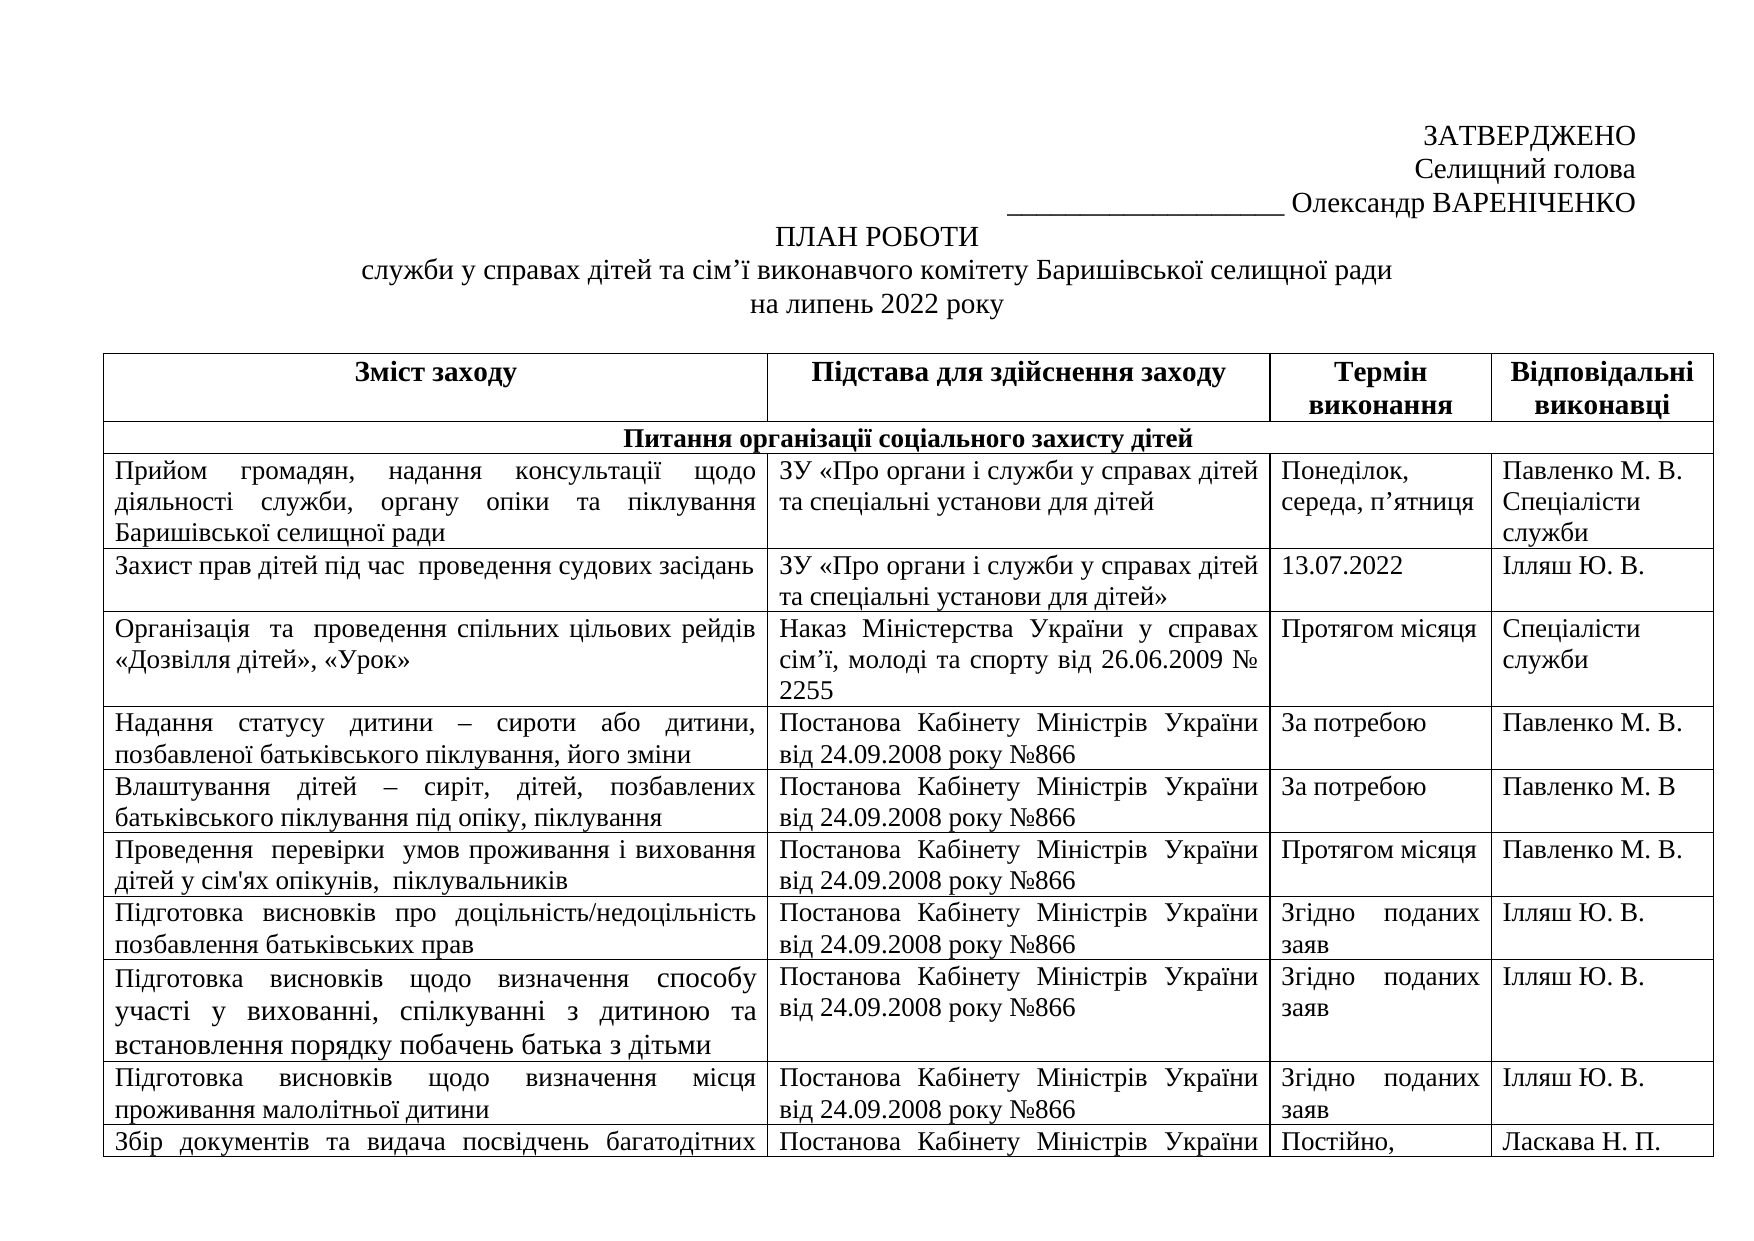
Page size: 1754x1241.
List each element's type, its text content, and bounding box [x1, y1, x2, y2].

table_header Підстава для здійснення заходу [768, 354, 1269, 421]
table_cell Захист прав дітей під час проведення судових засідань [104, 549, 767, 611]
table_cell Підготовка висновків щодо визначення способу участі у вихованні, спілкуванні з дитиною та встановлення порядку побачень батька з дітьми [104, 960, 767, 1061]
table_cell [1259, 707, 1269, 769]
table_cell Надання статусу дитини – сироти або дитини, позбавленої батьківського піклування, його зміни [104, 707, 767, 769]
table_cell За потребою [1271, 770, 1491, 832]
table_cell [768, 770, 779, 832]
table_cell Ілляш Ю. В. [1492, 549, 1713, 611]
table_cell Спеціалісти служби [1492, 612, 1713, 706]
table_cell Згідно поданих заяв [1271, 960, 1491, 1061]
table_cell Організація та проведення спільних цільових рейдів «Дозвілля дітей», «Урок» [104, 612, 767, 706]
table_cell Питання організації соціального захисту дітей [104, 422, 1713, 453]
table_cell Підготовка висновків щодо визначення місця проживання малолітньої дитини [104, 1062, 767, 1124]
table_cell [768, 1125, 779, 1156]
table_cell Наказ Міністерства України у справах сім’ї, молоді та спорту від 26.06.2009 № 2255 [768, 612, 1269, 706]
table_header Зміст заходу [104, 354, 767, 421]
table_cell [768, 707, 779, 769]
table_cell Ілляш Ю. В. [1492, 897, 1713, 959]
table_cell Протягом місяця [1271, 833, 1491, 896]
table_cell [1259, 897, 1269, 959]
text Селищний голова [118, 152, 1636, 185]
table_cell Влаштування дітей – сиріт, дітей, позбавлених батьківського піклування під опіку, піклування [104, 770, 767, 832]
table_cell ЗУ «Про органи і служби у справах дітей та спеціальні установи для дітей» [768, 549, 1269, 611]
table_cell 13.07.2022 [1271, 549, 1491, 611]
text служби у справах дітей та сім’ї виконавчого комітету Баришівської селищної ради [118, 252, 1636, 286]
table_cell Павленко М. В [1492, 770, 1713, 832]
table_cell Прийом громадян, надання консультації щодо діяльності служби, органу опіки та піклування Баришівської селищної ради [104, 454, 767, 548]
table_cell Павленко М. В. Спеціалісти служби [1492, 454, 1713, 548]
table_cell Проведення перевірки умов проживання і виховання дітей у сім'ях опікунів, піклувальників [104, 833, 767, 896]
table_cell Згідно поданих заяв [1271, 1062, 1491, 1124]
table_cell Протягом місяця [1271, 612, 1491, 706]
table_cell Ілляш Ю. В. [1492, 1062, 1713, 1124]
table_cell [104, 1125, 767, 1156]
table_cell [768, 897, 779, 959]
table_cell Ласкава Н. П. [1492, 1125, 1713, 1156]
table_cell Ілляш Ю. В. [1492, 960, 1713, 1061]
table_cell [1271, 1125, 1491, 1156]
table_cell ЗУ «Про органи і служби у справах дітей та спеціальні установи для дітей [768, 454, 1269, 548]
table_cell Павленко М. В. [1492, 833, 1713, 896]
table_cell Понеділок, середа, п’ятниця [1271, 454, 1491, 548]
table_header Термін виконання [1271, 354, 1491, 421]
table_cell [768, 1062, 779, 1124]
table_cell За потребою [1271, 707, 1491, 769]
text ___________________ Олександр ВАРЕНІЧЕНКО [118, 185, 1636, 219]
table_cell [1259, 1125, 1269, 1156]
table_cell Постанова Кабінету Міністрів України від 24.09.2008 року №866 [768, 960, 1269, 1061]
table_cell Павленко М. В. [1492, 707, 1713, 769]
table_header Відповідальні виконавці [1492, 354, 1713, 421]
text ПЛАН РОБОТИ [118, 219, 1636, 252]
text на липень 2022 року [118, 286, 1636, 319]
text ЗАТВЕРДЖЕНО [118, 118, 1636, 152]
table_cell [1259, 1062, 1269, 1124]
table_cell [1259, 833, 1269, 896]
table_cell Підготовка висновків про доцільність/недоцільність позбавлення батьківських прав [104, 897, 767, 959]
table_cell Згідно поданих заяв [1271, 897, 1491, 959]
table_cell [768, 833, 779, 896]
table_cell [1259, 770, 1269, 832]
